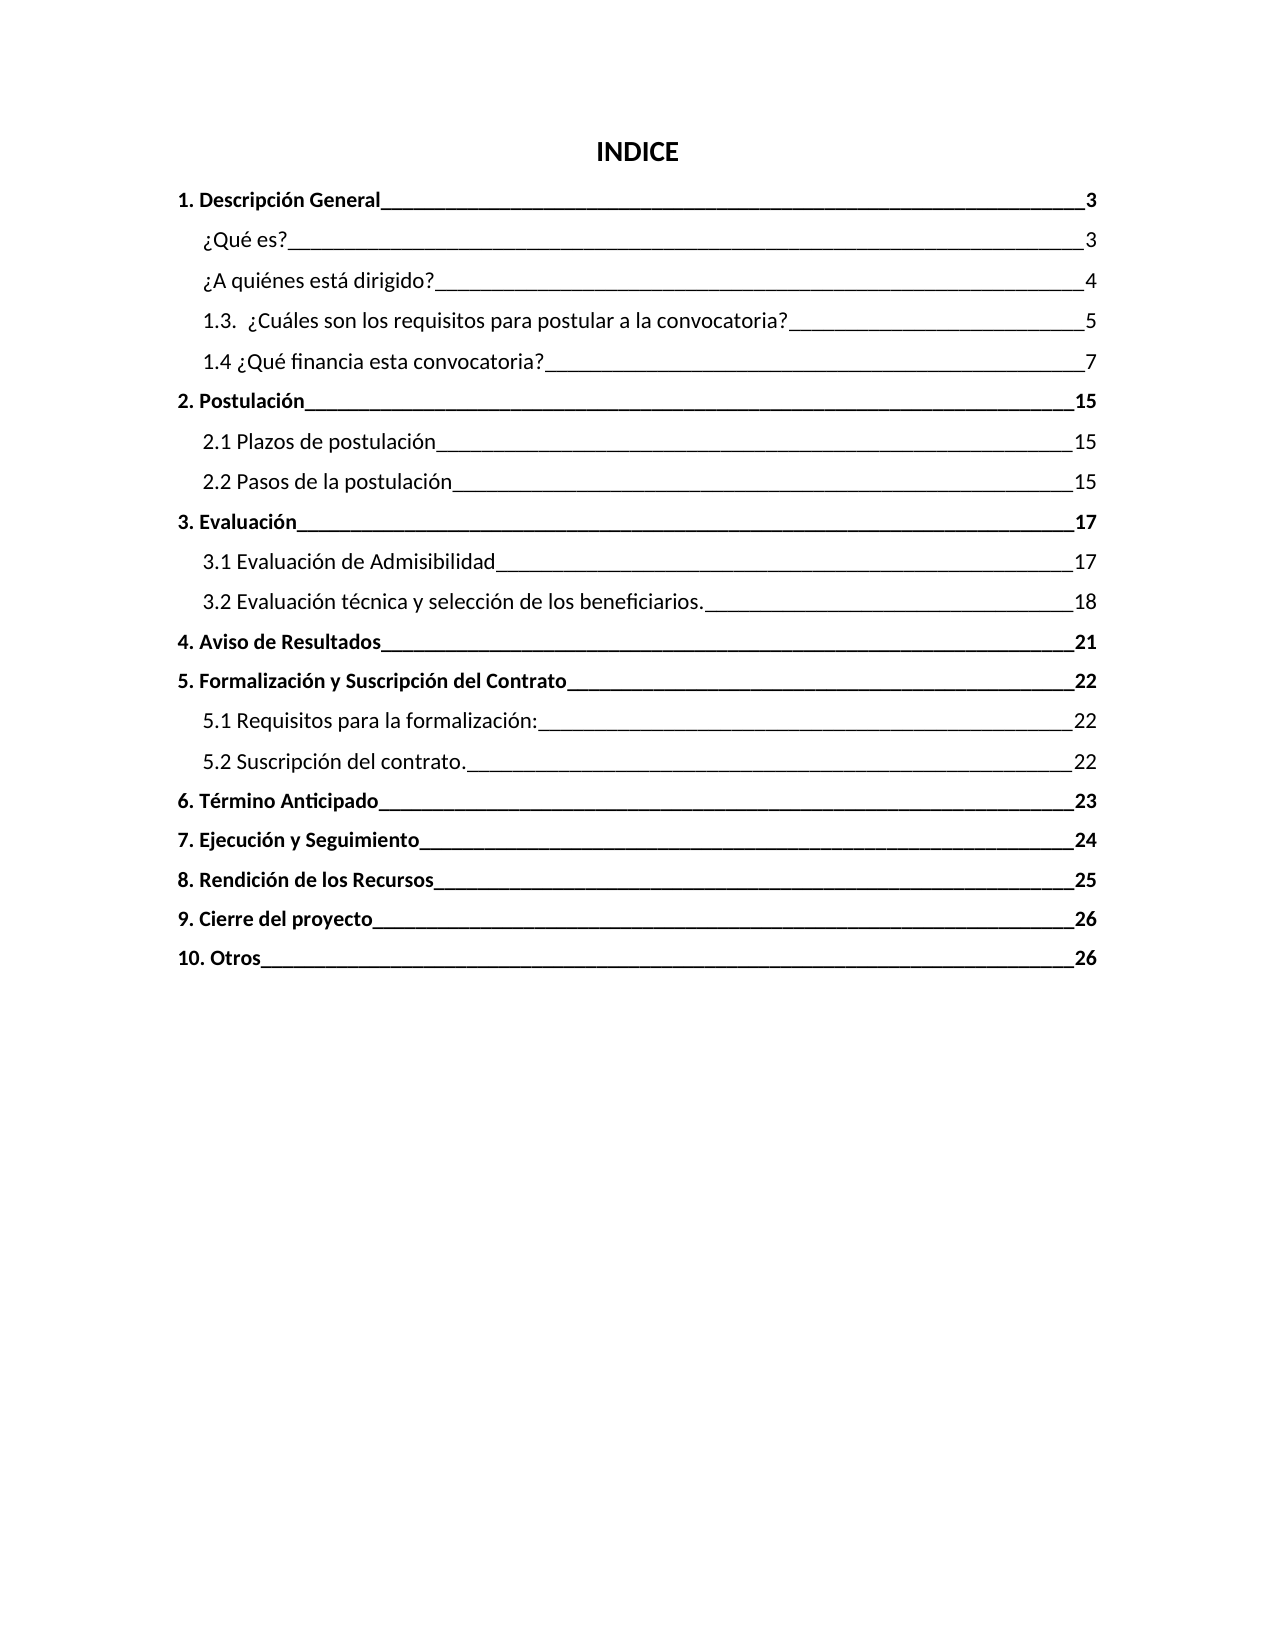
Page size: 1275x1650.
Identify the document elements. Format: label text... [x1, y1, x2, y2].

text ¿A quiénes está dirigido? 4 [202, 266, 1098, 294]
text 10. Otros 26 [177, 944, 1098, 971]
text 8. Rendición de los Recursos 25 [177, 866, 1098, 892]
text 6. Término Anticipado 23 [177, 787, 1098, 814]
text 1.3. ¿Cuáles son los requisitos para postular a la convocatoria? 5 [202, 307, 1098, 334]
text 4. Aviso de Resultados 21 [177, 628, 1098, 655]
text INDICE [177, 133, 1098, 168]
text ¿Qué es? 3 [202, 226, 1098, 253]
text 9. Cierre del proyecto 26 [177, 905, 1098, 932]
text 2.1 Plazos de postulación 15 [202, 427, 1098, 455]
text 3.2 Evaluación técnica y selección de los beneficiarios. 18 [202, 587, 1098, 616]
text 3. Evaluación 17 [177, 508, 1098, 534]
text 2. Postulación 15 [177, 388, 1098, 414]
text 3.1 Evaluación de Admisibilidad 17 [202, 547, 1098, 575]
text 1.4 ¿Qué financia esta convocatoria? 7 [202, 347, 1098, 375]
text 5.2 Suscripción del contrato. 22 [202, 747, 1098, 775]
text 7. Ejecución y Seguimiento 24 [177, 827, 1098, 853]
text 5.1 Requisitos para la formalización: 22 [202, 706, 1098, 734]
text 2.2 Pasos de la postulación 15 [202, 467, 1098, 495]
text 5. Formalización y Suscripción del Contrato 22 [177, 667, 1098, 694]
text 1. Descripción General 3 [177, 186, 1098, 213]
